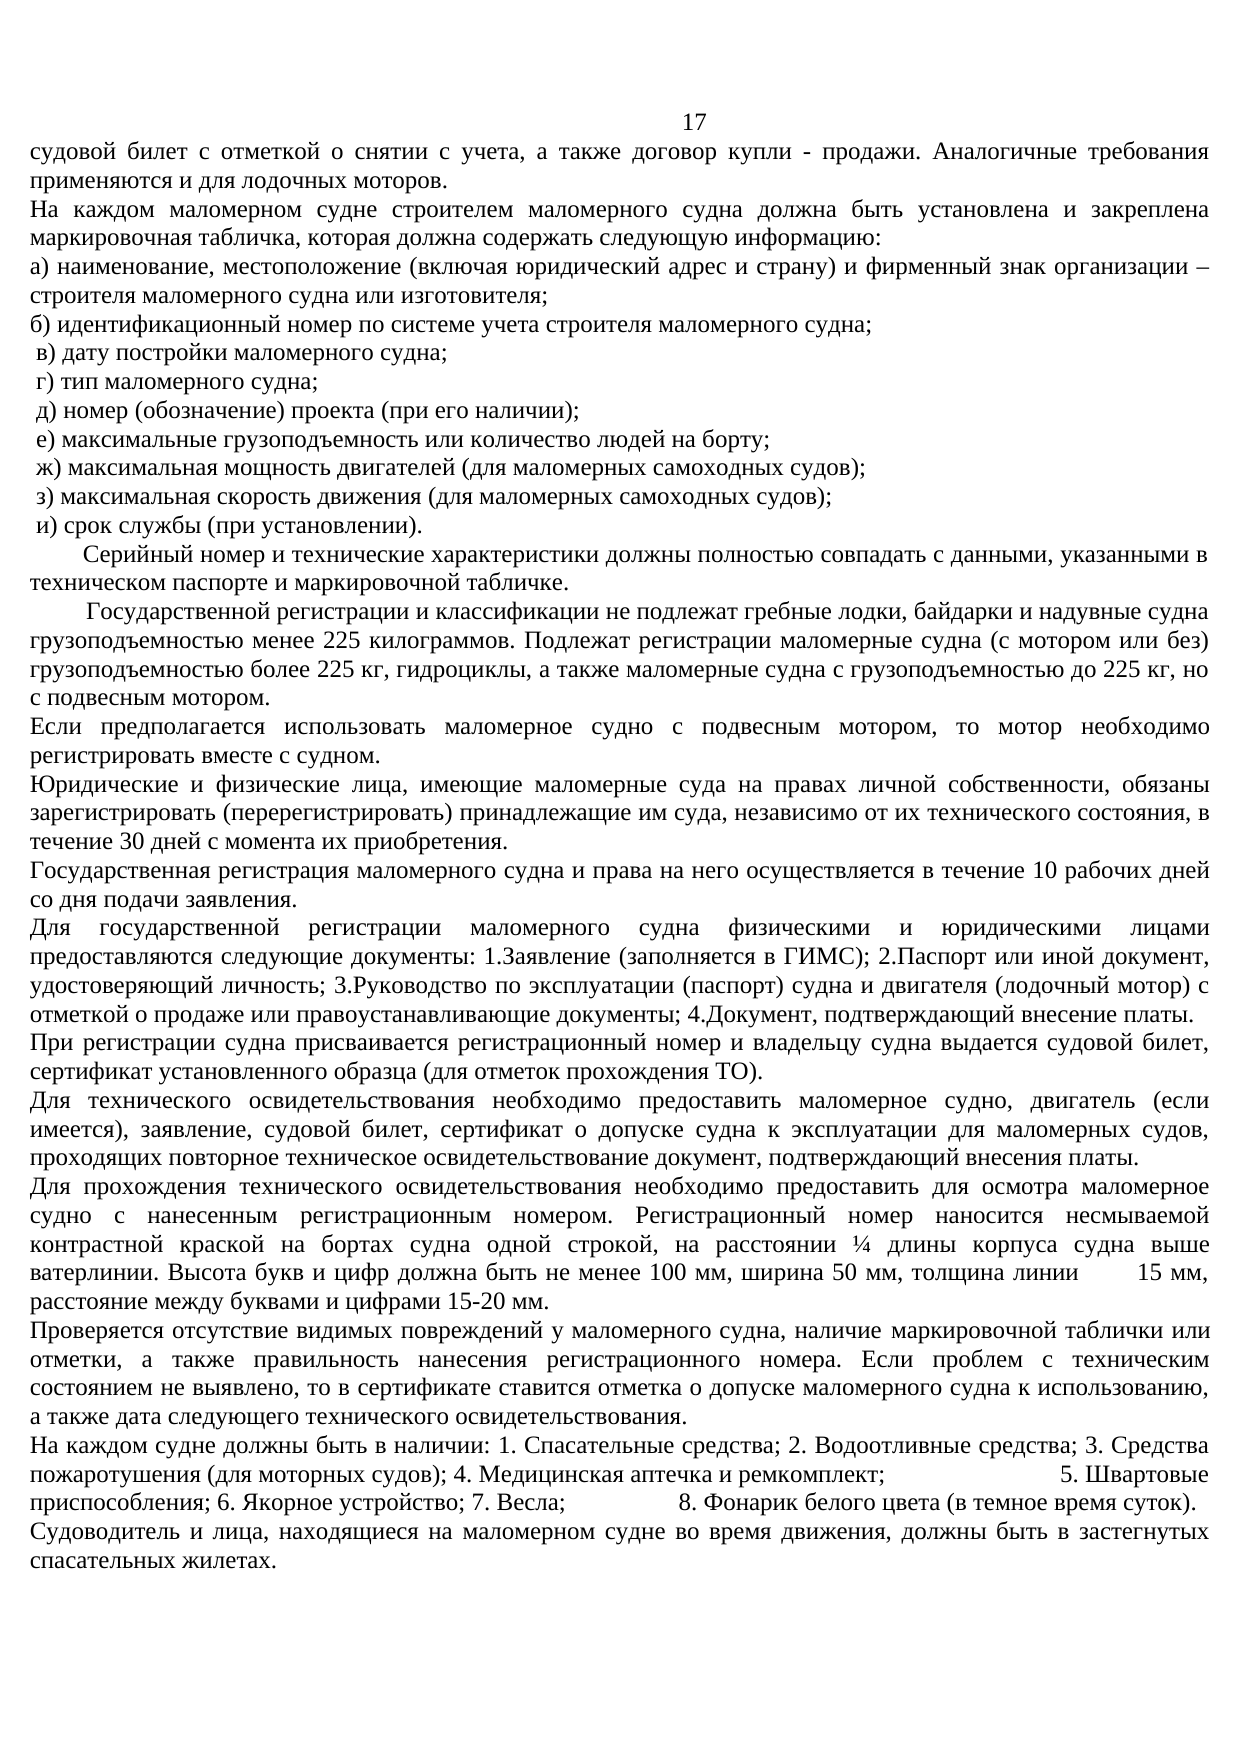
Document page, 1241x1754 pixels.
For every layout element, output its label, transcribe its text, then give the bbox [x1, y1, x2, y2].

text На каждом судне должны быть в наличии: 1. Спасательные средства; 2. Водоотливные средства; 3. Средства пожаротушения (для моторных судов); 4. Медицинская аптечка и ремкомплект; 5. Швартовые приспособления; 6. Якорное устройство; 7. Весла; 8. Фонарик белого цвета (в темное время суток). [29, 1430, 1211, 1516]
text Если предполагается использовать маломерное судно с подвесным мотором, то мотор необходимо регистрировать вместе с судном. [29, 711, 1211, 769]
text д) номер (обозначение) проекта (при его наличии); [29, 395, 1211, 424]
text Проверяется отсутствие видимых повреждений у маломерного судна, наличие маркировочной таблички или отметки, а также правильность нанесения регистрационного номера. Если проблем с техническим состоянием не выявлено, то в сертификате ставится отметка о допуске маломерного судна к использованию, а также дата следующего технического освидетельствования. [29, 1315, 1211, 1430]
text а) наименование, местоположение (включая юридический адрес и страну) и фирменный знак организации – строителя маломерного судна или изготовителя; [29, 251, 1211, 309]
text При регистрации судна присваивается регистрационный номер и владельцу судна выдается судовой билет, сертификат установленного образца (для отметок прохождения ТО). [29, 1027, 1211, 1085]
text б) идентификационный номер по системе учета строителя маломерного судна; [29, 309, 1211, 337]
text ж) максимальная мощность двигателей (для маломерных самоходных судов); [29, 452, 1211, 481]
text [29, 136, 1211, 194]
text Для государственной регистрации маломерного судна физическими и юридическими лицами предоставляются следующие документы: 1.Заявление (заполняется в ГИМС); 2.Паспорт или иной документ, удостоверяющий личность; 3.Руководство по эксплуатации (паспорт) судна и двигателя (лодочный мотор) с отметкой о продаже или правоустанавливающие документы; 4.Документ, подтверждающий внесение платы. [29, 912, 1211, 1027]
text и) срок службы (при установлении). [29, 510, 1211, 539]
text Юридические и физические лица, имеющие маломерные суда на правах личной собственности, обязаны зарегистрировать (перерегистрировать) принадлежащие им суда, независимо от их технического состояния, в течение 30 дней с момента их приобретения. [29, 769, 1211, 855]
text Для технического освидетельствования необходимо предоставить маломерное судно, двигатель (если имеется), заявление, судовой билет, сертификат о допуске судна к эксплуатации для маломерных судов, проходящих повторное техническое освидетельствование документ, подтверждающий внесения платы. [29, 1085, 1211, 1171]
text Серийный номер и технические характеристики должны полностью совпадать с данными, указанными в техническом паспорте и маркировочной табличке. [29, 539, 1211, 596]
text Для прохождения технического освидетельствования необходимо предоставить для осмотра маломерное судно с нанесенным регистрационным номером. Регистрационный номер наносится несмываемой контрастной краской на бортах судна одной строкой, на расстоянии ¼ длины корпуса судна выше ватерлинии. Высота букв и цифр должна быть не менее 100 мм, ширина 50 мм, толщина линии 15 мм, расстояние между буквами и цифрами 15-20 мм. [29, 1171, 1211, 1315]
text з) максимальная скорость движения (для маломерных самоходных судов); [29, 481, 1211, 510]
text Судоводитель и лица, находящиеся на маломерном судне во время движения, должны быть в застегнутых спасательных жилетах. [29, 1516, 1211, 1574]
text На каждом маломерном судне строителем маломерного судна должна быть установлена и закреплена маркировочная табличка, которая должна содержать следующую информацию: [29, 194, 1211, 251]
text Государственная регистрация маломерного судна и права на него осуществляется в течение 10 рабочих дней со дня подачи заявления. [29, 855, 1211, 912]
text Государственной регистрации и классификации не подлежат гребные лодки, байдарки и надувные судна грузоподъемностью менее 225 килограммов. Подлежат регистрации маломерные судна (с мотором или без) грузоподъемностью более 225 кг, гидроциклы, а также маломерные судна с грузоподъемностью до 225 кг, но с подвесным мотором. [29, 596, 1211, 711]
text в) дату постройки маломерного судна; [29, 337, 1211, 366]
text г) тип маломерного судна; [29, 366, 1211, 395]
text е) максимальные грузоподъемность или количество людей на борту; [29, 424, 1211, 452]
